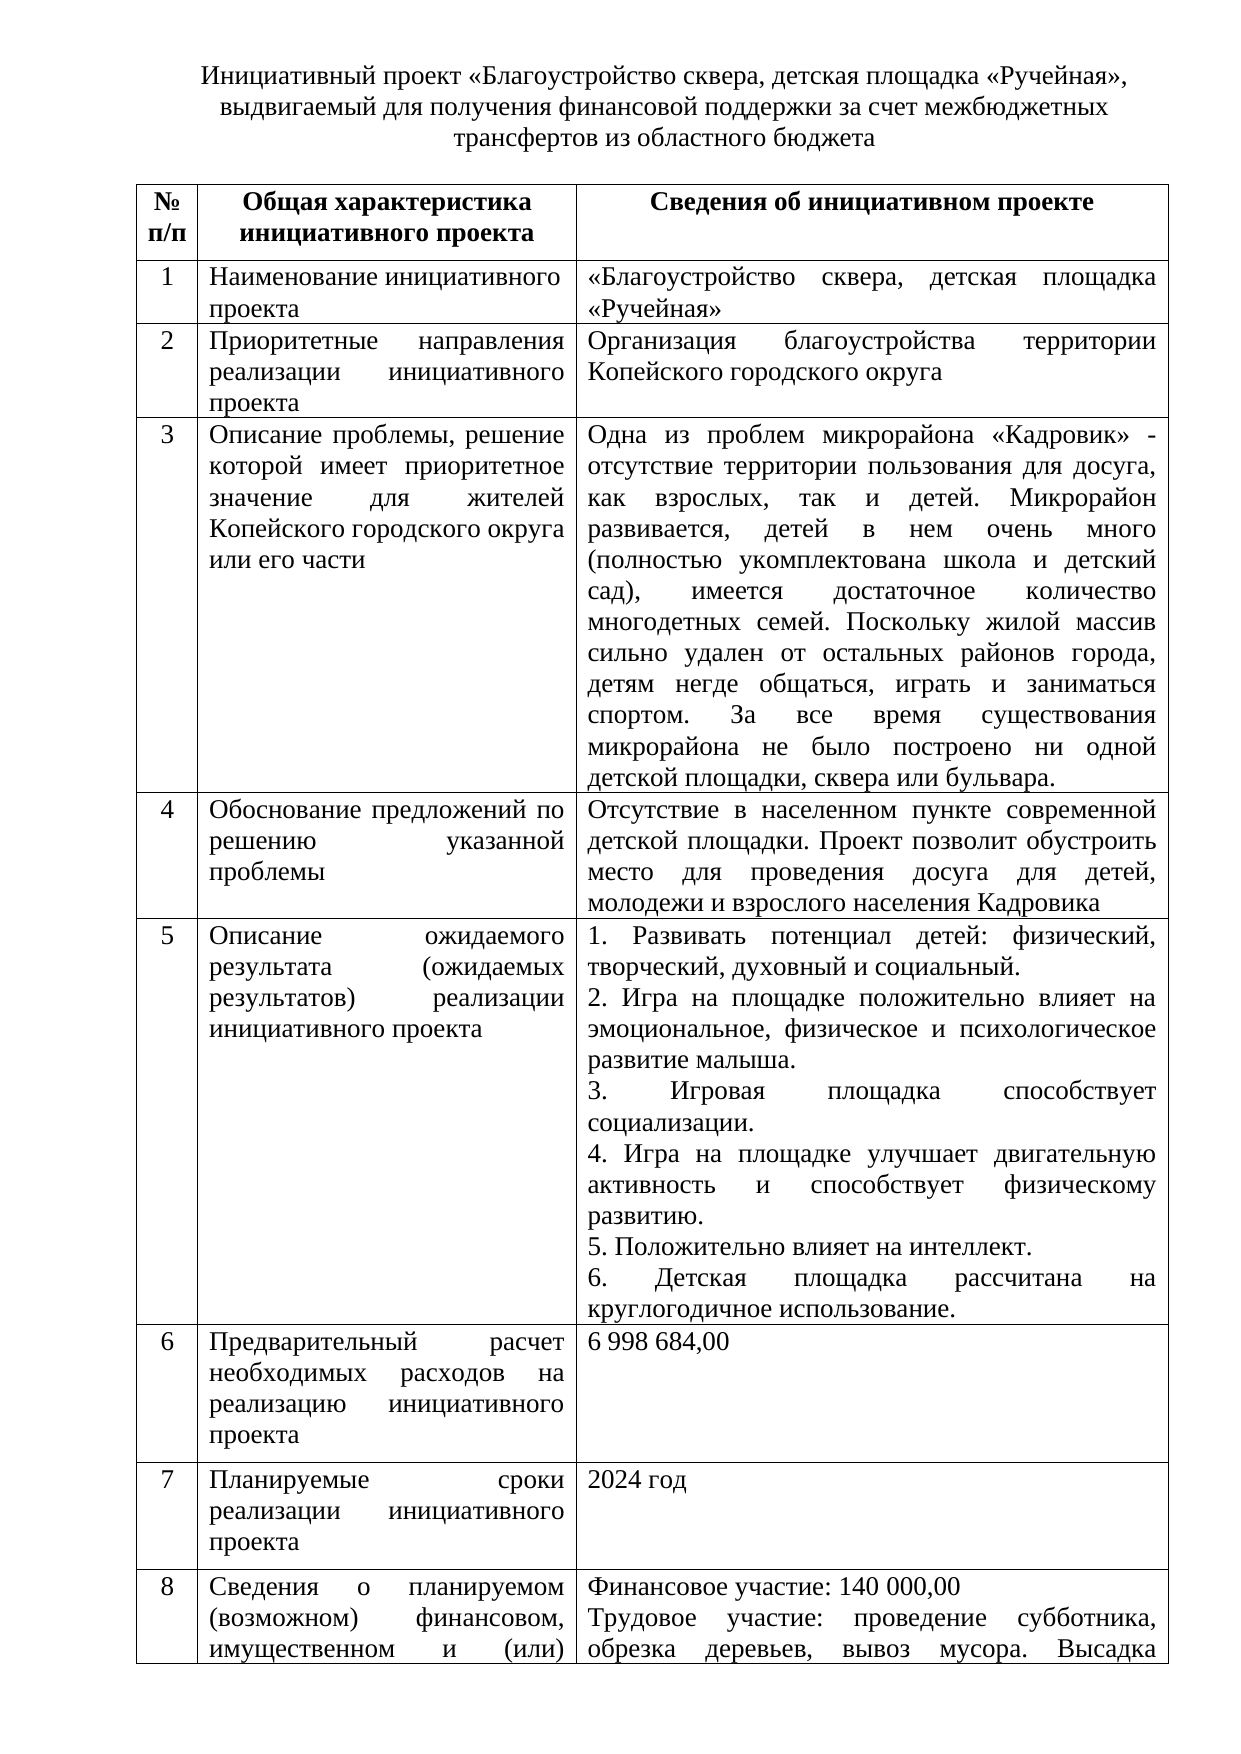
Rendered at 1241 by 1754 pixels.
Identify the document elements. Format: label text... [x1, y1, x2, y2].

table_cell 7 [137, 1463, 197, 1569]
table_cell 4 [137, 793, 197, 918]
table_cell 2 [137, 324, 197, 417]
table_cell Одна из проблем микрорайона «Кадровик» - отсутствие территории пользования для досуга, как взрослых, так и детей. Микрорайон развивается, детей в нем очень много (полностью укомплектована школа и детский сад), имеется достаточное количество многодетных семей. Поскольку жилой массив сильно удален от остальных районов города, детям негде общаться, играть и заниматься спортом. За все время существования микрорайона не было построено ни одной детской площадки, сквера или бульвара. [577, 418, 1168, 792]
table_cell Отсутствие в населенном пункте современной детской площадки. Проект позволит обустроить место для проведения досуга для детей, молодежи и взрослого населения Кадровика [577, 793, 1168, 918]
table_cell 8 [137, 1570, 197, 1663]
table_header Общая характеристика инициативного проекта [198, 185, 576, 259]
table_cell Организация благоустройства территории Копейского городского округа [577, 324, 1168, 417]
table_cell Наименование инициативного проекта [198, 261, 576, 323]
table_cell 6 998 684,00 [577, 1325, 1168, 1462]
table_cell Описание ожидаемого результата (ожидаемых результатов) реализации инициативного проекта [198, 919, 576, 1324]
text Инициативный проект «Благоустройство сквера, детская площадка «Ручейная», выдвигаемый для получения финансовой поддержки за счет межбюджетных трансфертов из областного бюджета [148, 59, 1181, 152]
table_cell Приоритетные направления реализации инициативного проекта [198, 324, 576, 417]
table_cell Обоснование предложений по решению указанной проблемы [198, 793, 576, 918]
table_cell 1 [137, 261, 197, 323]
table_header № п/п [137, 185, 197, 259]
table_cell Описание проблемы, решение которой имеет приоритетное значение для жителей Копейского городского округа или его части [198, 418, 576, 792]
table_header Сведения об инициативном проекте [577, 185, 1168, 259]
table_cell 1. Развивать потенциал детей: физический, творческий, духовный и социальный. 2. Игра на площадке положительно влияет на эмоциональное, физическое и психологическое развитие малыша. 3. Игровая площадка способствует социализации. 4. Игра на площадке улучшает двигательную активность и способствует физическому развитию. 5. Положительно влияет на интеллект. 6. Детская площадка рассчитана на круглогодичное использование. [577, 919, 1168, 1324]
table_cell Предварительный расчет необходимых расходов на реализацию инициативного проекта [198, 1325, 576, 1462]
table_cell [577, 1570, 1168, 1663]
table_cell Планируемые сроки реализации инициативного проекта [198, 1463, 576, 1569]
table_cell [198, 1570, 576, 1663]
table_cell 3 [137, 418, 197, 792]
table_cell 2024 год [577, 1463, 1168, 1569]
table_cell 6 [137, 1325, 197, 1462]
table_cell 5 [137, 919, 197, 1324]
table_cell «Благоустройство сквера, детская площадка «Ручейная» [577, 261, 1168, 323]
